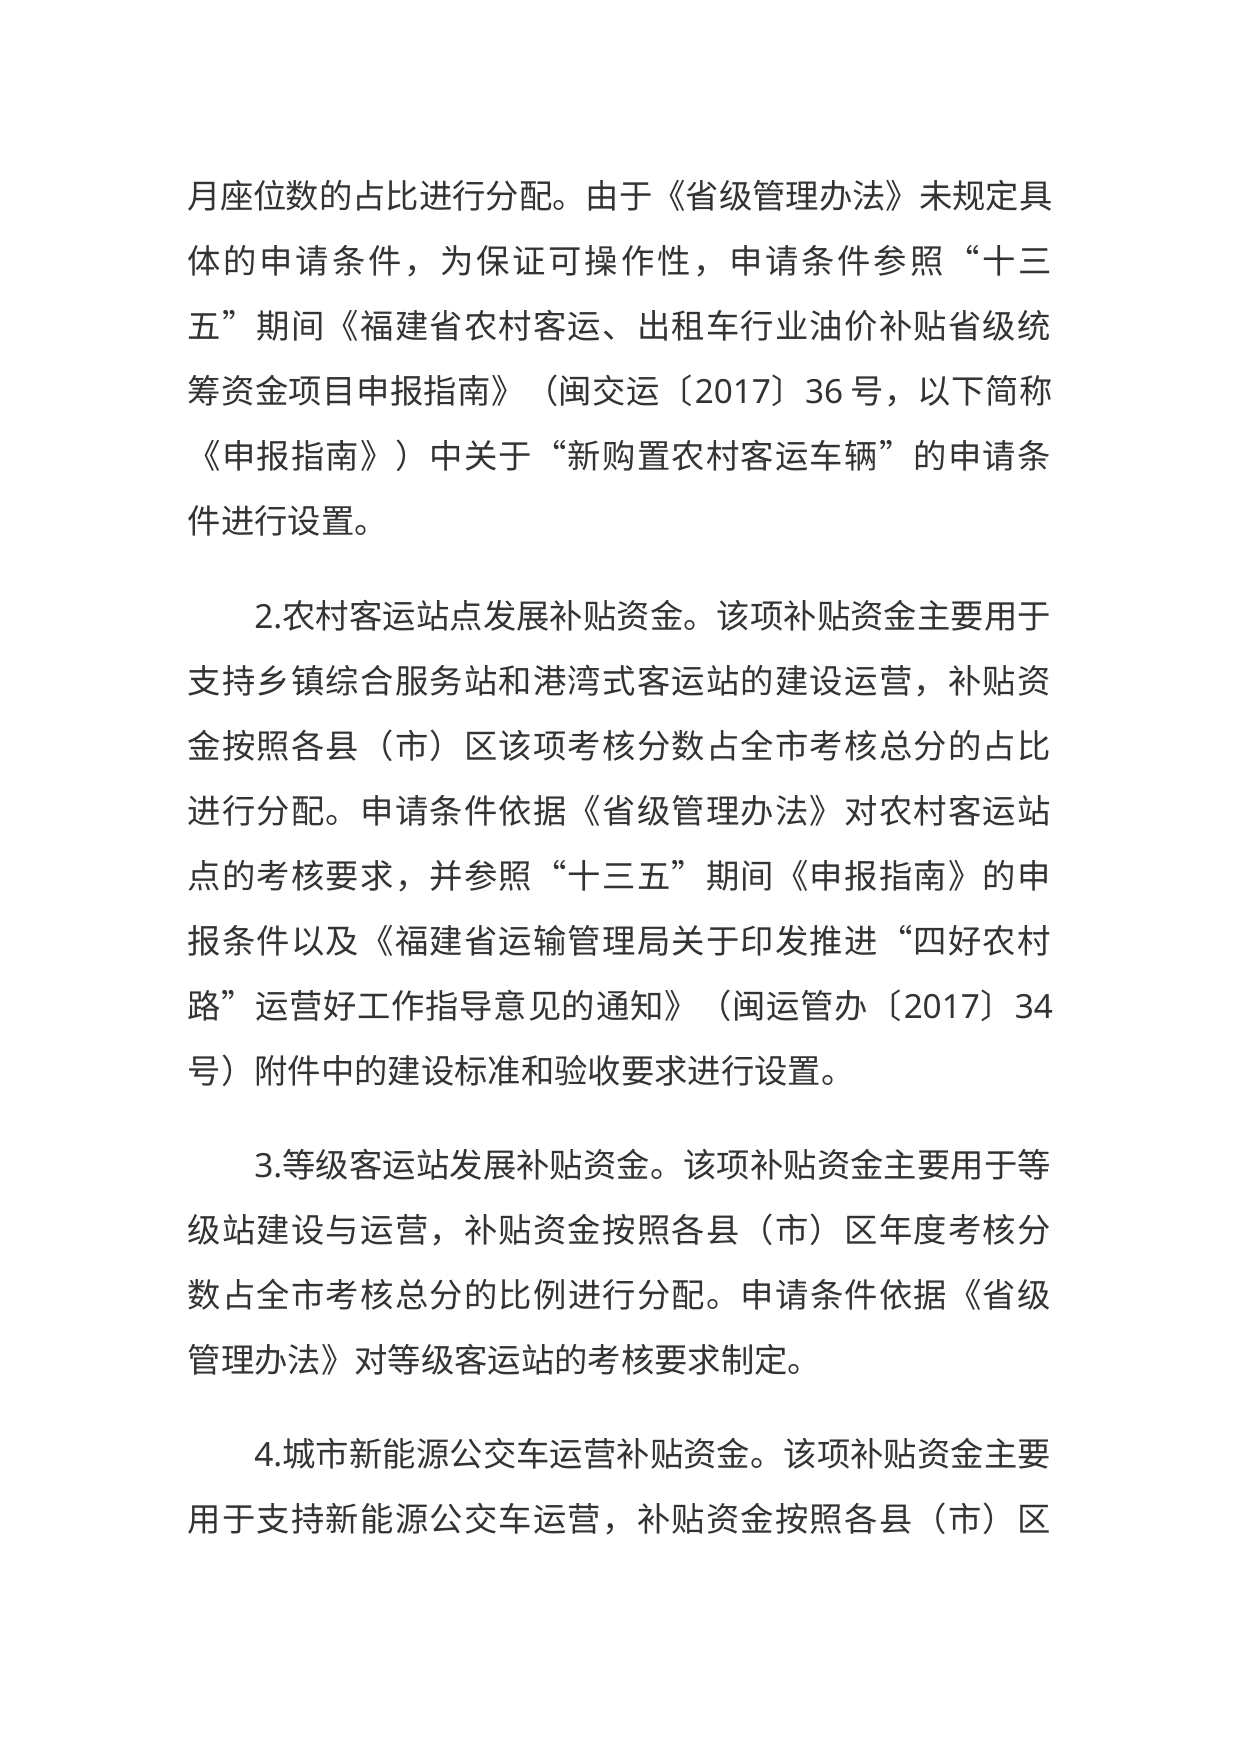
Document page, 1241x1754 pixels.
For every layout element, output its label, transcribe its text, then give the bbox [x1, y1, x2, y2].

text 2.农村客运站点发展补贴资金。该项补贴资金主要用于支持乡镇综合服务站和港湾式客运站的建设运营，补贴资金按照各县（市）区该项考核分数占全市考核总分的占比进行分配。申请条件依据《省级管理办法》对农村客运站点的考核要求，并参照“十三五”期间《申报指南》的申报条件以及《福建省运输管理局关于印发推进“四好农村路”运营好工作指导意见的通知》（闽运管办〔2017〕34号）附件中的建设标准和验收要求进行设置。 [187, 581, 1053, 1101]
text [187, 162, 1053, 552]
text 3.等级客运站发展补贴资金。该项补贴资金主要用于等级站建设与运营，补贴资金按照各县（市）区年度考核分数占全市考核总分的比例进行分配。申请条件依据《省级管理办法》对等级客运站的考核要求制定。 [187, 1130, 1053, 1390]
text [187, 1419, 1053, 1549]
